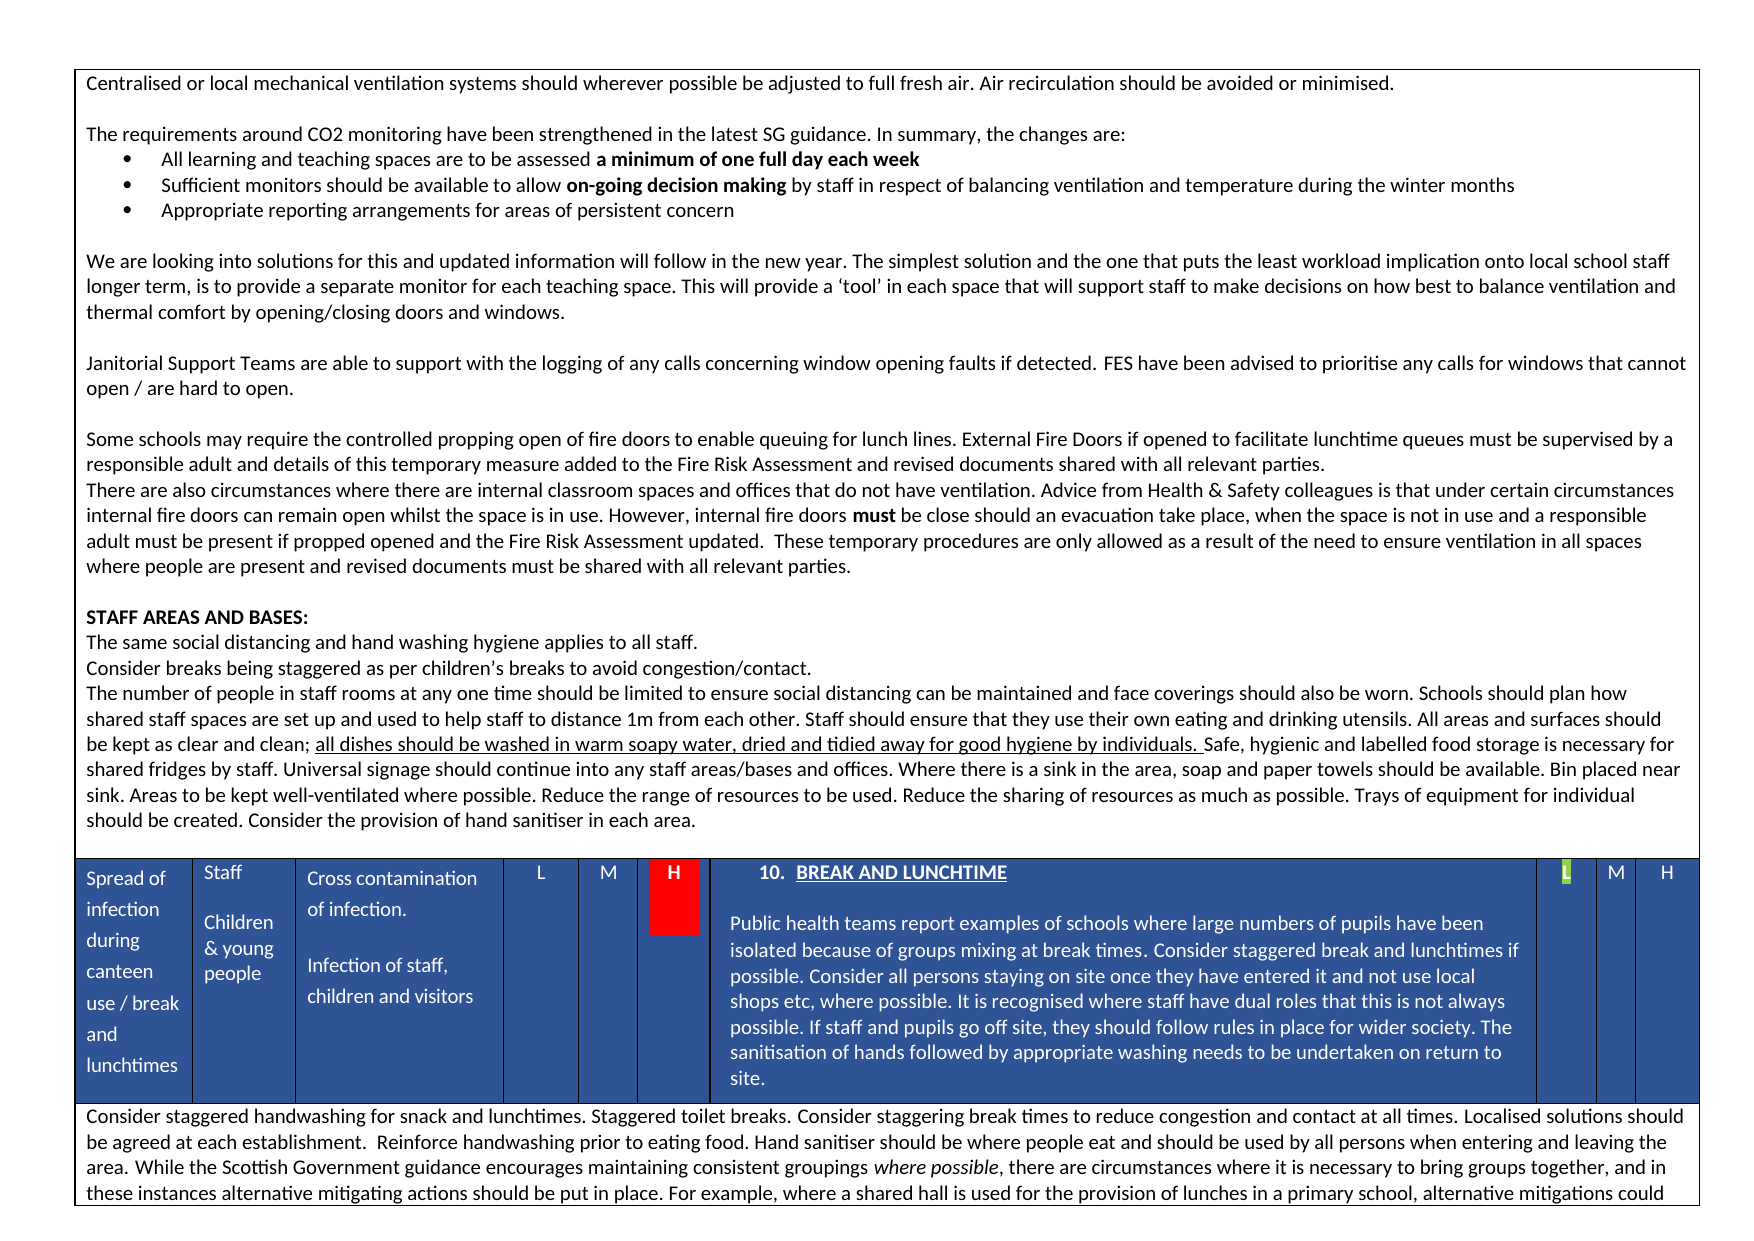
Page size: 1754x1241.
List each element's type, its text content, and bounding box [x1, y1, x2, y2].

table_cell BREAK AND LUNCHTIME Public health teams report examples of schools where large numbers of pupils have been isolated because of groups mixing at break times. Consider staggered break and lunchtimes if possible. Consider all persons staying on site once they have entered it and not use local shops etc, where possible. It is recognised where staff have dual roles that this is not always possible. If staff and pupils go off site, they should follow rules in place for wider society. The sanitisation of hands followed by appropriate washing needs to be undertaken on return to site. [711, 859, 1536, 1103]
table_cell Spread of infection during canteen use / break and lunchtimes [76, 859, 192, 1103]
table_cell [76, 70, 1699, 858]
table_cell M [579, 859, 637, 1103]
table_cell Staff Children & young people [193, 859, 295, 1103]
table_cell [76, 1104, 1699, 1205]
table_cell L [504, 859, 578, 1103]
table_cell M [1597, 859, 1635, 1103]
table_cell H [1636, 859, 1699, 1103]
table_cell H [638, 859, 709, 1103]
table_cell L [1537, 859, 1596, 1103]
table_cell Cross contamination of infection. Infection of staff, children and visitors [296, 859, 503, 1103]
